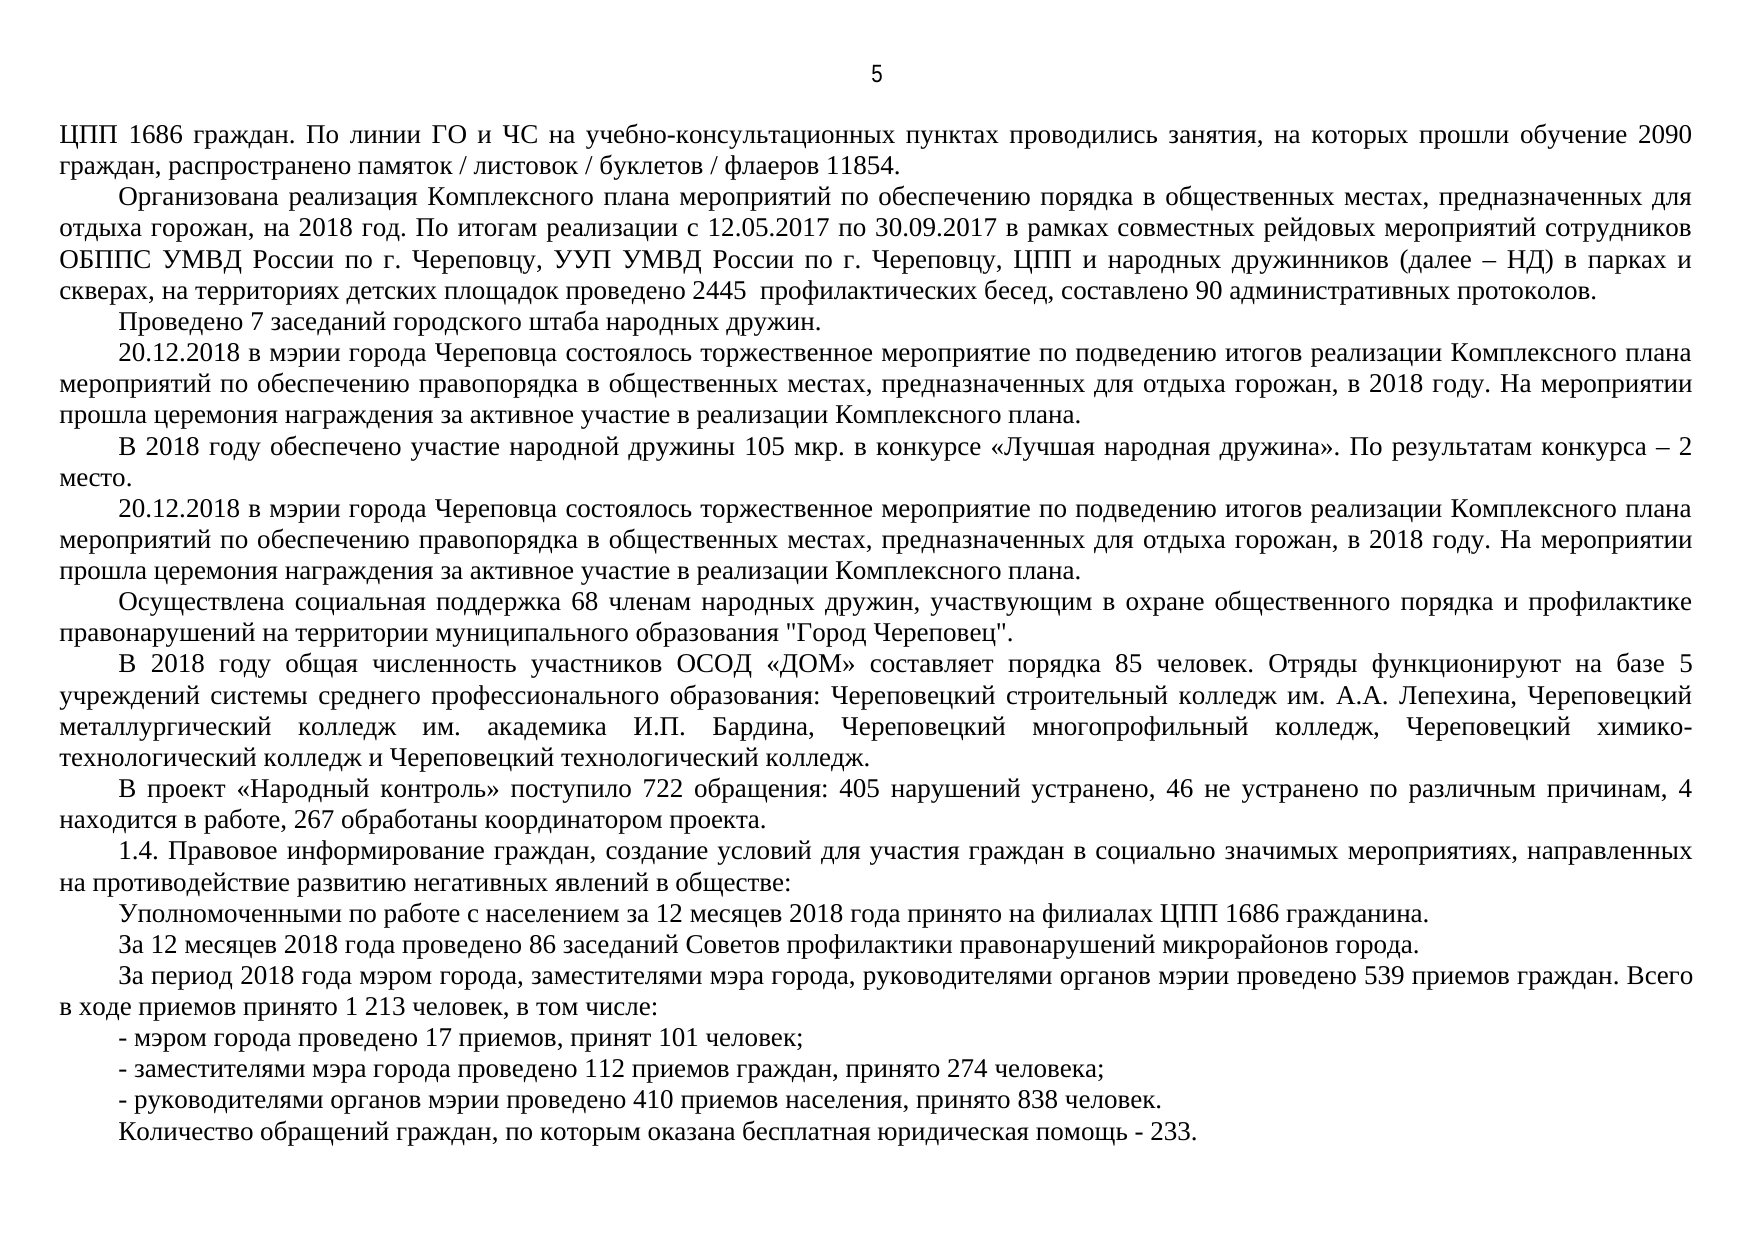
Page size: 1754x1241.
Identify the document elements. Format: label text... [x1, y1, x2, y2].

text - руководителями органов мэрии проведено 410 приемов населения, принято 838 человек. [59, 1084, 1695, 1115]
text 1.4. Правовое информирование граждан, создание условий для участия граждан в социально значимых мероприятиях, направленных на противодействие развитию негативных явлений в обществе: [59, 834, 1695, 897]
text В проект «Народный контроль» поступило 722 обращения: 405 нарушений устранено, 46 не устранено по различным причинам, 4 находится в работе, 267 обработаны координатором проекта. [59, 772, 1695, 834]
text 20.12.2018 в мэрии города Череповца состоялось торжественное мероприятие по подведению итогов реализации Комплексного плана мероприятий по обеспечению правопорядка в общественных местах, предназначенных для отдыха горожан, в 2018 году. На мероприятии прошла церемония награждения за активное участие в реализации Комплексного плана. [59, 336, 1695, 429]
text 20.12.2018 в мэрии города Череповца состоялось торжественное мероприятие по подведению итогов реализации Комплексного плана мероприятий по обеспечению правопорядка в общественных местах, предназначенных для отдыха горожан, в 2018 году. На мероприятии прошла церемония награждения за активное участие в реализации Комплексного плана. [59, 492, 1695, 585]
text Количество обращений граждан, по которым оказана бесплатная юридическая помощь - 233. [59, 1115, 1695, 1146]
text Уполномоченными по работе с населением за 12 месяцев 2018 года принято на филиалах ЦПП 1686 гражданина. [59, 897, 1695, 928]
text В 2018 году общая численность участников ОСОД «ДОМ» составляет порядка 85 человек. Отряды функционируют на базе 5 учреждений системы среднего профессионального образования: Череповецкий строительный колледж им. А.А. Лепехина, Череповецкий металлургический колледж им. академика И.П. Бардина, Череповецкий многопрофильный колледж, Череповецкий химико-технологический колледж и Череповецкий технологический колледж. [59, 648, 1695, 772]
text - мэром города проведено 17 приемов, принят 101 человек; [59, 1021, 1695, 1052]
text За период 2018 года мэром города, заместителями мэра города, руководителями органов мэрии проведено 539 приемов граждан. Всего в ходе приемов принято 1 213 человек, в том числе: [59, 959, 1695, 1021]
text Проведено 7 заседаний городского штаба народных дружин. [59, 305, 1695, 336]
text За 12 месяцев 2018 года проведено 86 заседаний Советов профилактики правонарушений микрорайонов города. [59, 928, 1695, 959]
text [59, 118, 1695, 180]
text В 2018 году обеспечено участие народной дружины 105 мкр. в конкурсе «Лучшая народная дружина». По результатам конкурса – 2 место. [59, 429, 1695, 492]
text Осуществлена социальная поддержка 68 членам народных дружин, участвующим в охране общественного порядка и профилактике правонарушений на территории муниципального образования "Город Череповец". [59, 585, 1695, 648]
text - заместителями мэра города проведено 112 приемов граждан, принято 274 человека; [59, 1052, 1695, 1084]
text Организована реализация Комплексного плана мероприятий по обеспечению порядка в общественных местах, предназначенных для отдыха горожан, на 2018 год. По итогам реализации с 12.05.2017 по 30.09.2017 в рамках совместных рейдовых мероприятий сотрудников ОБППС УМВД России по г. Череповцу, УУП УМВД России по г. Череповцу, ЦПП и народных дружинников (далее – НД) в парках и скверах, на территориях детских площадок проведено 2445 профилактических бесед, составлено 90 административных протоколов. [59, 180, 1695, 305]
